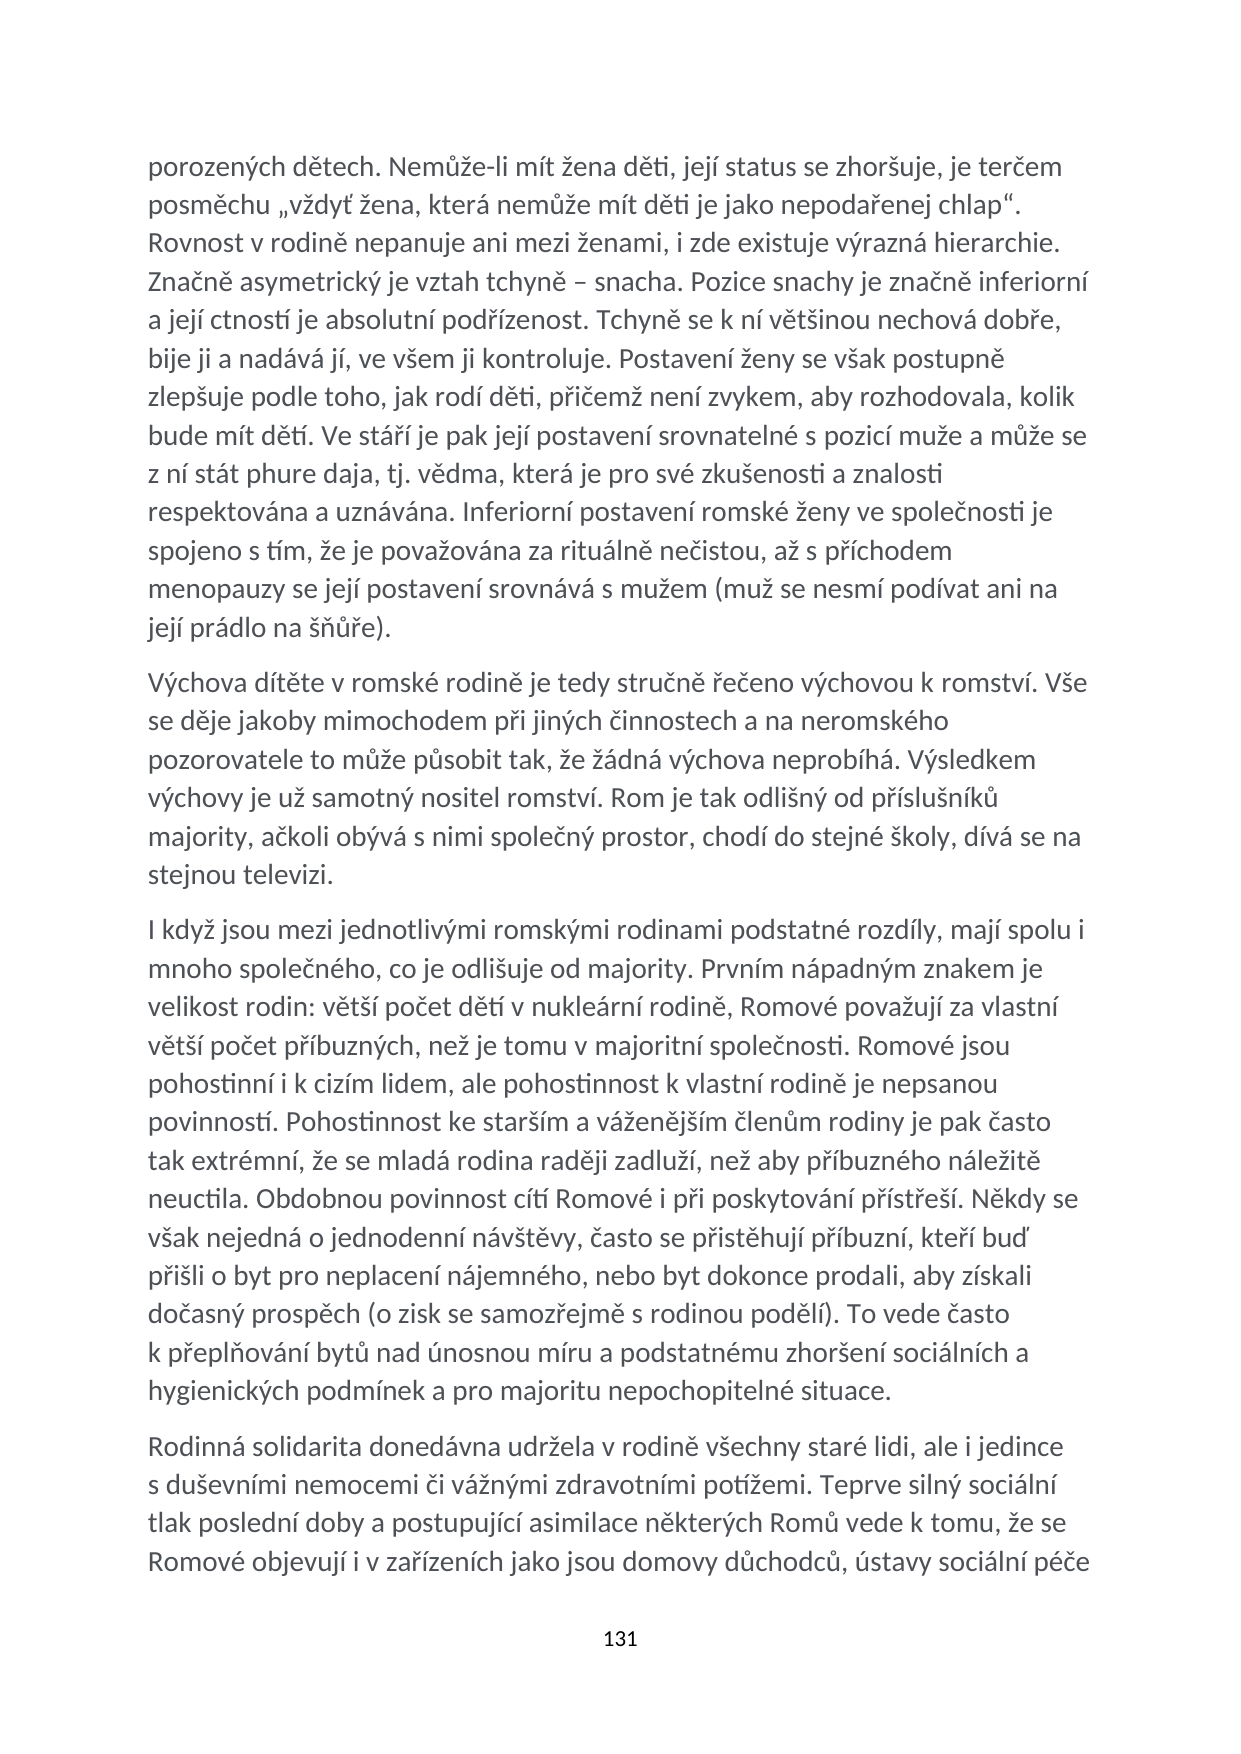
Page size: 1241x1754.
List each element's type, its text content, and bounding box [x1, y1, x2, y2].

text Výchova dítěte v romské rodině je tedy stručně řečeno výchovou k romství. Vše se děje jakoby mimochodem při jiných činnostech a na neromského pozorovatele to může působit tak, že žádná výchova neprobíhá. Výsledkem výchovy je už samotný nositel romství. Rom je tak odlišný od příslušníků majority, ačkoli obývá s nimi společný prostor, chodí do stejné školy, dívá se na stejnou televizi. [148, 664, 1093, 892]
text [148, 148, 1093, 644]
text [148, 1428, 1093, 1578]
text I když jsou mezi jednotlivými romskými rodinami podstatné rozdíly, mají spolu i mnoho společného, co je odlišuje od majority. Prvním nápadným znakem je velikost rodin: větší počet dětí v nukleární rodině, Romové považují za vlastní větší počet příbuzných, než je tomu v majoritní společnosti. Romové jsou pohostinní i k cizím lidem, ale pohostinnost k vlastní rodině je nepsanou povinností. Pohostinnost ke starším a váženějším členům rodiny je pak často tak extrémní, že se mladá rodina raději zadluží, než aby příbuzného náležitě neuctila. Obdobnou povinnost cítí Romové i při poskytování přístřeší. Někdy se však nejedná o jednodenní návštěvy, často se přistěhují příbuzní, kteří buď přišli o byt pro neplacení nájemného, nebo byt dokonce prodali, aby získali dočasný prospěch (o zisk se samozřejmě s rodinou podělí). To vede často k přeplňování bytů nad únosnou míru a podstatnému zhoršení sociálních a hygienických podmínek a pro majoritu nepochopitelné situace. [148, 911, 1093, 1408]
